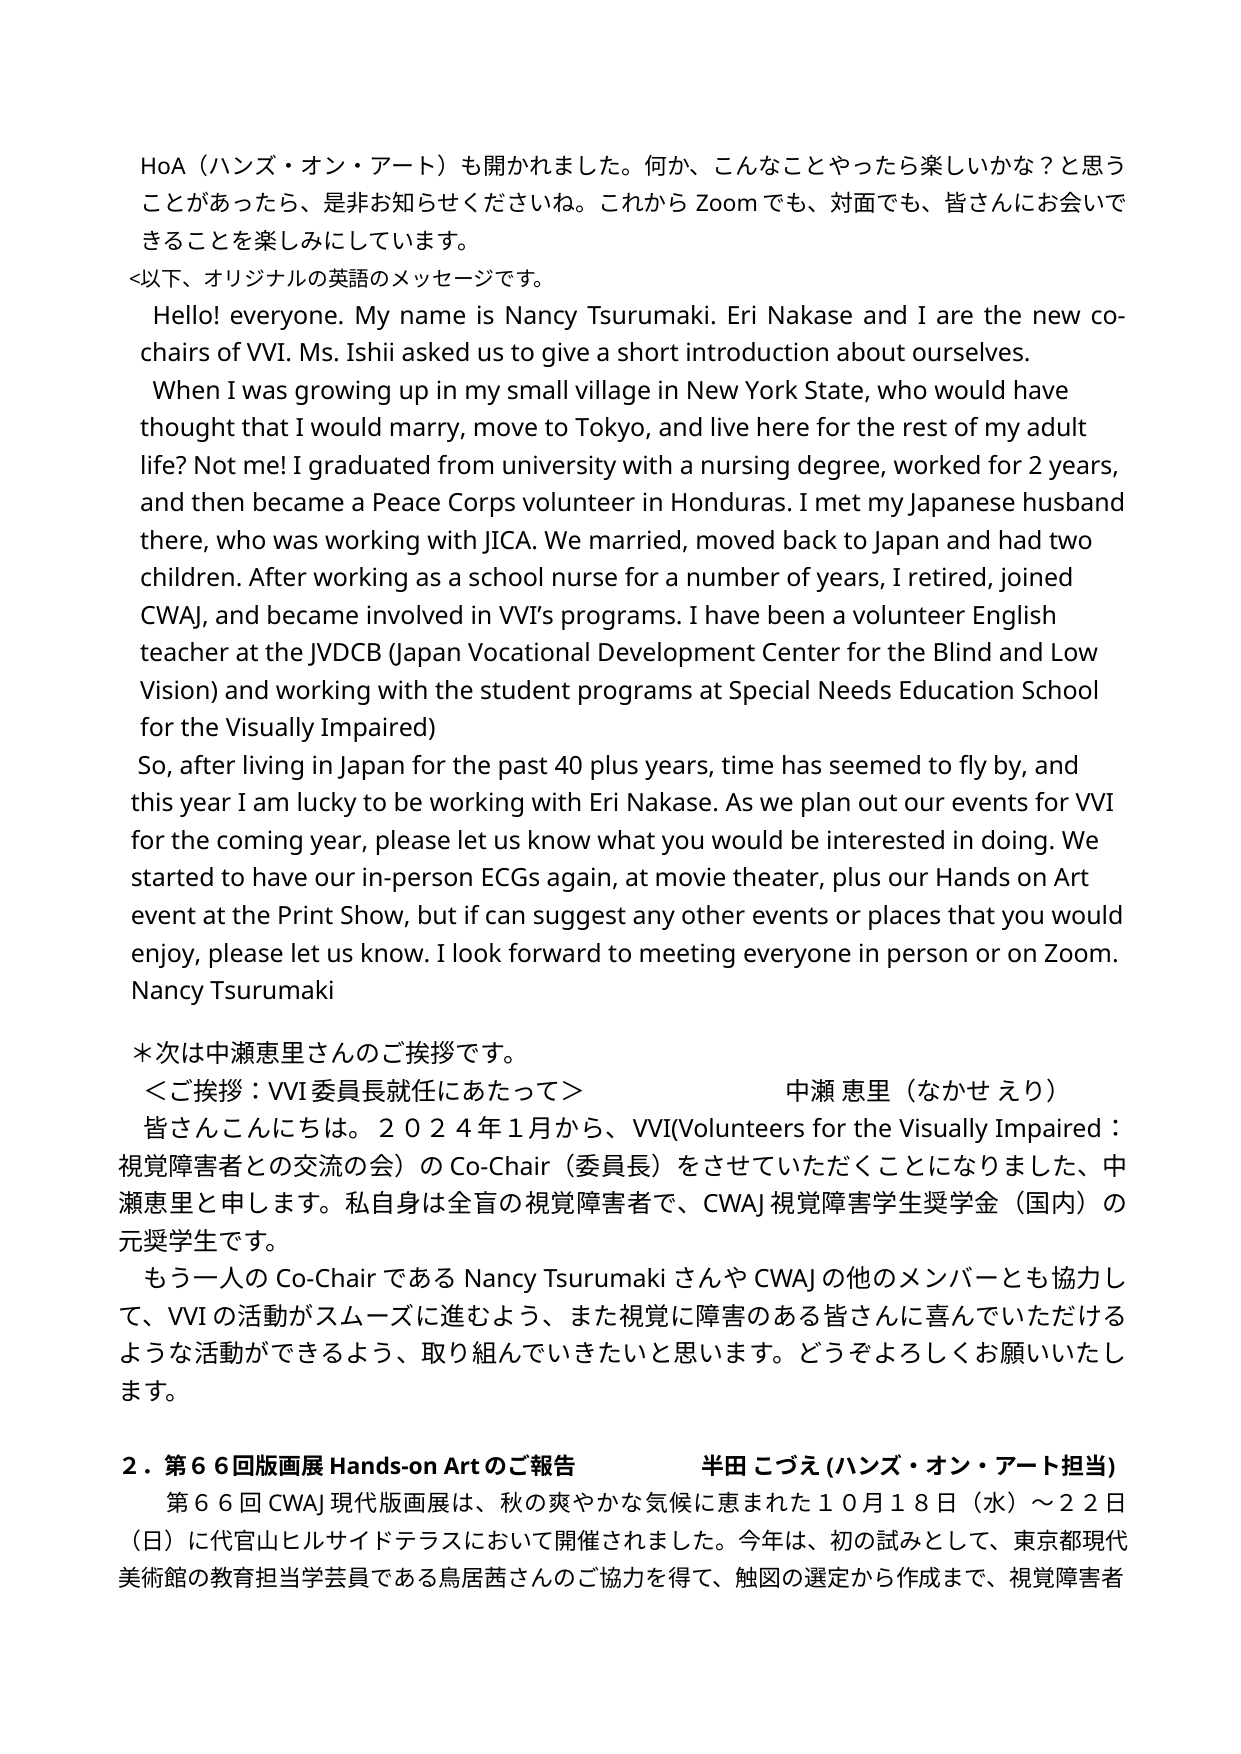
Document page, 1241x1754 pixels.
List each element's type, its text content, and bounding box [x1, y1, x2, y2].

text ＜ご挨拶：VVI委員長就任にあたって＞ 中瀬 恵里（なかせ えり） [118, 1071, 1128, 1108]
text <以下、オリジナルの英語のメッセージです。 [118, 258, 1128, 296]
text 皆さんこんにちは。２０２４年１月から、VVI(Volunteers for the Visually Impaired：視覚障害者との交流の会）のCo-Chair（委員長）をさせていただくことになりました、中瀬恵里と申します。私自身は全盲の視覚障害者で、CWAJ視覚障害学生奨学金（国内）の元奨学生です。 [118, 1108, 1128, 1258]
text Hello! everyone. My name is Nancy Tsurumaki. Eri Nakase and I are the new co-chairs of VVI. Ms. Ishii asked us to give a short introduction about ourselves. [140, 296, 1128, 371]
text So, after living in Japan for the past 40 plus years, time has seemed to fly by, and this year I am lucky to be working with Eri Nakase. As we plan out our events for VVI for the coming year, please let us know what you would be interested in doing. We started to have our in-person ECGs again, at movie theater, plus our Hands on Art event at the Print Show, but if can suggest any other events or places that you would enjoy, please let us know. I look forward to meeting everyone in person or on Zoom. Nancy Tsurumaki [118, 746, 1128, 1008]
text もう一人のCo-ChairであるNancy TsurumakiさんやCWAJの他のメンバーとも協力して、VVIの活動がスムーズに進むよう、また視覚に障害のある皆さんに喜んでいただけるような活動ができるよう、取り組んでいきたいと思います。どうぞよろしくお願いいたします。 [118, 1258, 1128, 1408]
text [140, 146, 1128, 258]
text ２．第６６回版画展Hands-on Artのご報告 半田 こづえ (ハンズ・オン・アート担当) [118, 1446, 1128, 1483]
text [118, 1483, 1128, 1596]
text When I was growing up in my small village in New York State, who would have thought that I would marry, move to Tokyo, and live here for the rest of my adult life? Not me! I graduated from university with a nursing degree, worked for 2 years, and then became a Peace Corps volunteer in Honduras. I met my Japanese husband there, who was working with JICA. We married, moved back to Japan and had two children. After working as a school nurse for a number of years, I retired, joined CWAJ, and became involved in VVI’s programs. I have been a volunteer English teacher at the JVDCB (Japan Vocational Development Center for the Blind and Low Vision) and working with the student programs at Special Needs Education School for the Visually Impaired) [140, 371, 1128, 746]
text ＊次は中瀬恵里さんのご挨拶です。 [118, 1033, 1128, 1071]
